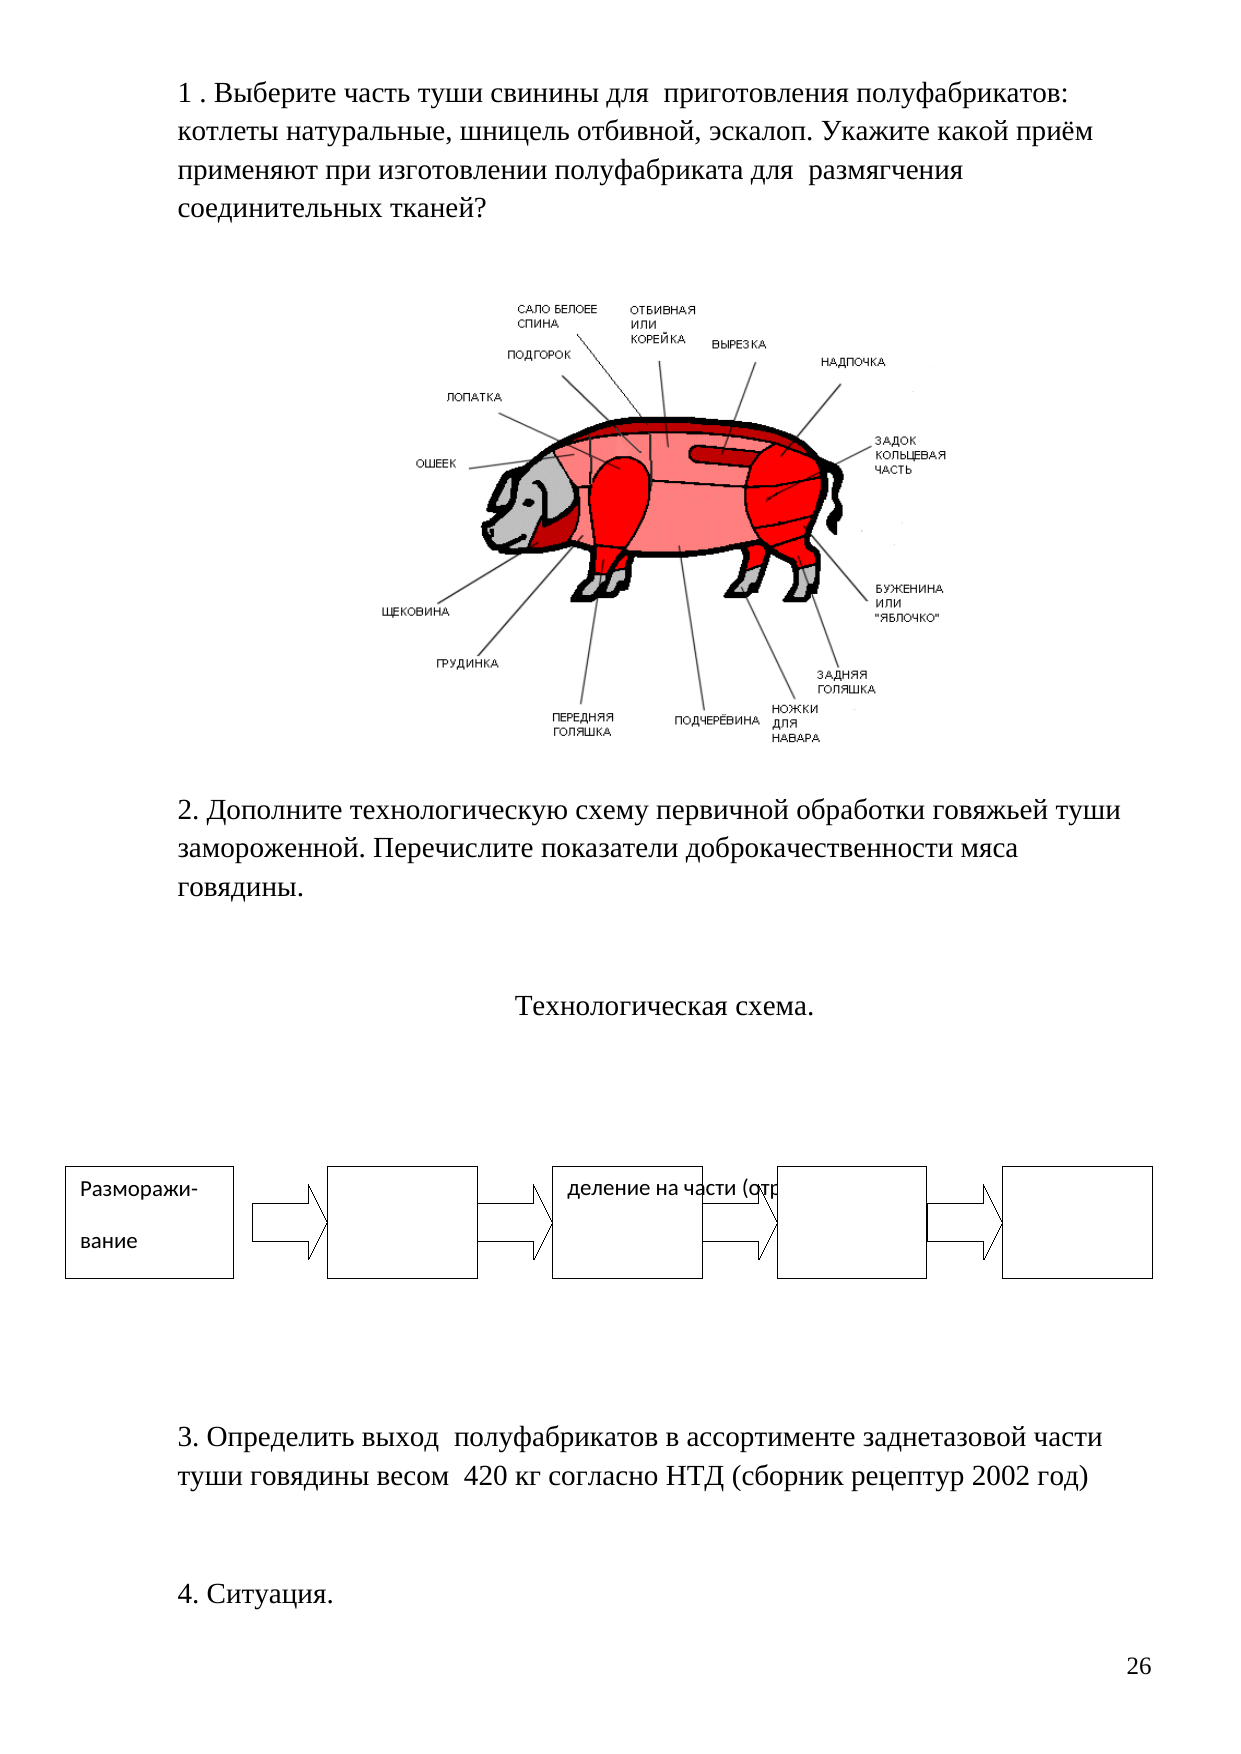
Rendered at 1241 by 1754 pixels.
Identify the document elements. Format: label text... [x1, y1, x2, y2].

text 2. Дополните технологическую схему первичной обработки говяжьей туши замороженной. Перечислите показатели доброкачественности мяса говядины. [177, 792, 1152, 903]
picture [364, 250, 965, 767]
text 1 . Выберите часть туши свинины для приготовления полуфабрикатов: котлеты натуральные, шницель отбивной, эскалоп. Укажите какой приём применяют при изготовлении полуфабриката для размягчения соединительных тканей? [177, 75, 1152, 224]
text 4. Ситуация. [177, 1577, 1152, 1610]
text Технологическая схема. [177, 988, 1152, 1021]
text 3. Определить выход полуфабрикатов в ассортименте заднетазовой части туши говядины весом согласно НТД (сборник рецептур 2002 год) [177, 1419, 1152, 1491]
